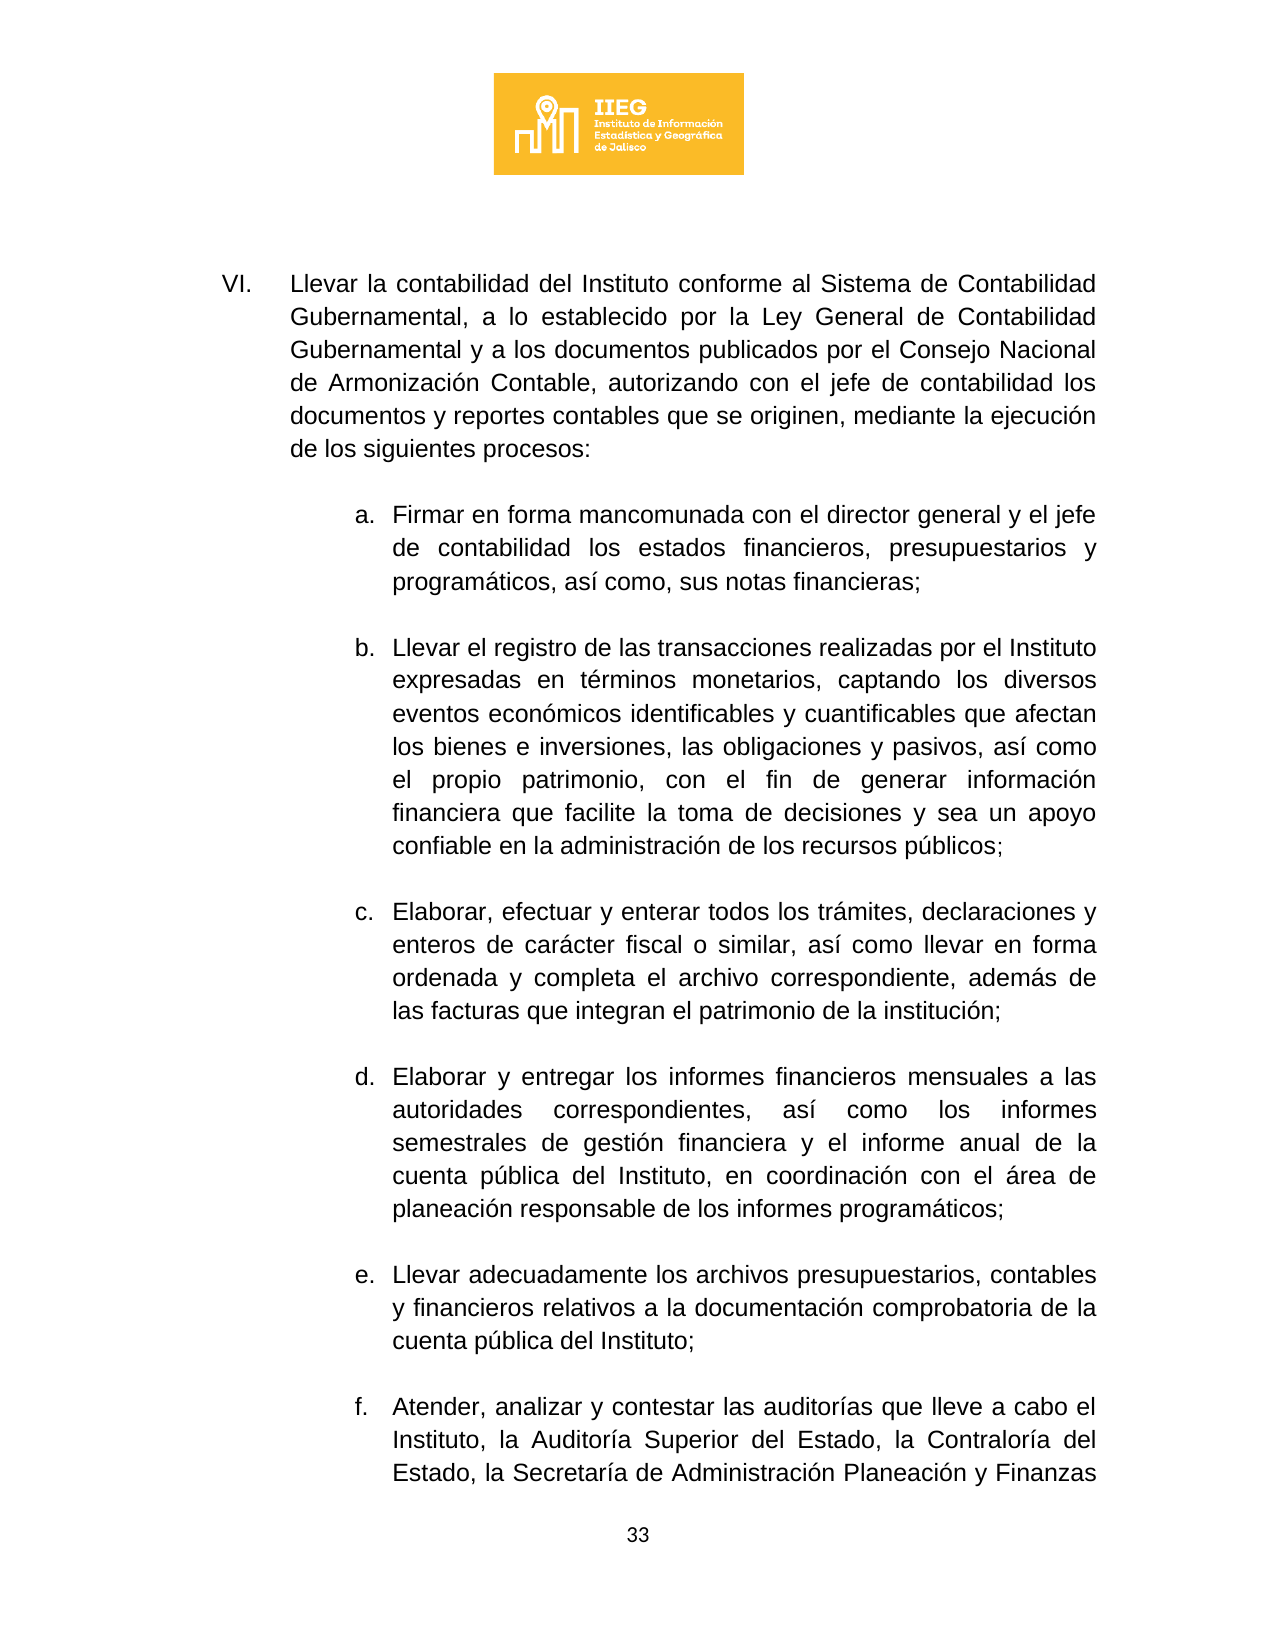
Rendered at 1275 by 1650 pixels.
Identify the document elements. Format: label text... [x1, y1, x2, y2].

list Llevar adecuadamente los archivos presupuestarios, contables y financieros relativos a la documentación comprobatoria de la cuenta pública del Instituto; [354, 1260, 1098, 1355]
list Llevar el registro de las transacciones realizadas por el Instituto expresadas en términos monetarios, captando los diversos eventos económicos identificables y cuantificables que afectan los bienes e inversiones, las obligaciones y pasivos, así como el propio patrimonio, con el fin de generar información financiera que facilite la toma de decisiones y sea un apoyo confiable en la administración de los recursos públicos; [354, 632, 1098, 859]
list Elaborar, efectuar y enterar todos los trámites, declaraciones y enteros de carácter fiscal o similar, así como llevar en forma ordenada y completa el archivo correspondiente, además de las facturas que integran el patrimonio de la institución; [354, 897, 1098, 1024]
picture [493, 73, 744, 175]
list Firmar en forma mancomunada con el director general y el jefe de contabilidad los estados financieros, presupuestarios y programáticos, así como, sus notas financieras; [354, 500, 1098, 595]
list Elaborar y entregar los informes financieros mensuales a las autoridades correspondientes, así como los informes semestrales de gestión financiera y el informe anual de la cuenta pública del Instituto, en coordinación con el área de planeación responsable de los informes programáticos; [354, 1062, 1098, 1223]
list Llevar la contabilidad del Instituto conforme al Sistema de Contabilidad Gubernamental, a lo establecido por la Ley General de Contabilidad Gubernamental y a los documentos publicados por el Consejo Nacional de Armonización Contable, autorizando con el jefe de contabilidad los documentos y reportes contables que se originen, mediante la ejecución de los siguientes procesos: [252, 269, 1098, 463]
